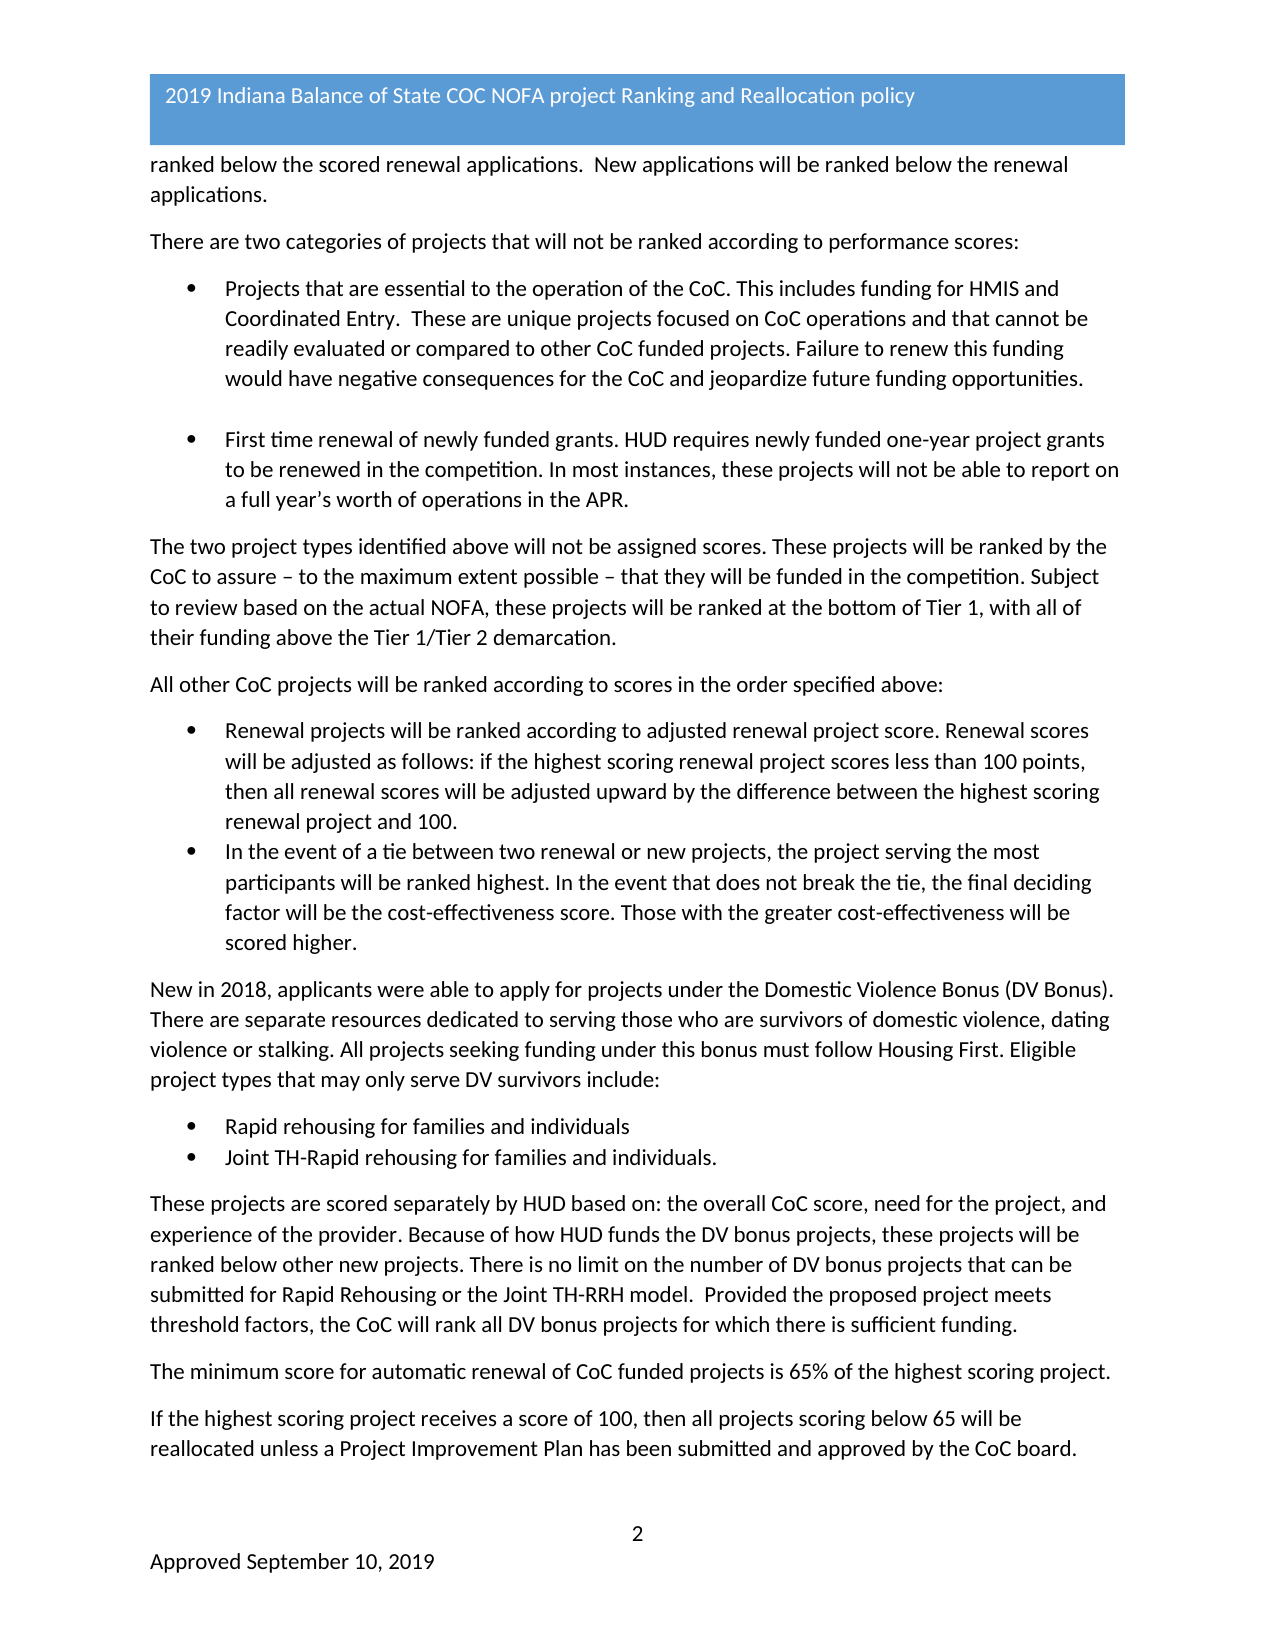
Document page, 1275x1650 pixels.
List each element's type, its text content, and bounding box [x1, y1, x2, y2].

text There are two categories of projects that will not be ranked according to performance scores: [150, 227, 1125, 255]
text All other CoC projects will be ranked according to scores in the order specified above: [150, 670, 1125, 698]
list First time renewal of newly funded grants. HUD requires newly funded one-year project grants to be renewed in the competition. In most instances, these projects will not be able to report on a full year’s worth of operations in the APR. [187, 425, 1125, 513]
list Projects that are essential to the operation of the CoC. This includes funding for HMIS and Coordinated Entry. These are unique projects focused on CoC operations and that cannot be readily evaluated or compared to other CoC funded projects. Failure to renew this funding would have negative consequences for the CoC and jeopardize future funding opportunities. [187, 274, 1125, 393]
text New in 2018, applicants were able to apply for projects under the Domestic Violence Bonus (DV Bonus). There are separate resources dedicated to serving those who are survivors of domestic violence, dating violence or stalking. All projects seeking funding under this bonus must follow Housing First. Eligible project types that may only serve DV survivors include: [150, 975, 1125, 1094]
text These projects are scored separately by HUD based on: the overall CoC score, need for the project, and experience of the provider. Because of how HUD funds the DV bonus projects, these projects will be ranked below other new projects. There is no limit on the number of DV bonus projects that can be submitted for Rapid Rehousing or the Joint TH-RRH model. Provided the proposed project meets threshold factors, the CoC will rank all DV bonus projects for which there is sufficient funding. [150, 1189, 1125, 1338]
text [150, 1404, 1125, 1462]
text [150, 150, 1125, 208]
list In the event of a tie between two renewal or new projects, the project serving the most participants will be ranked highest. In the event that does not break the tie, the final deciding factor will be the cost-effectiveness score. Those with the greater cost-effectiveness will be scored higher. [187, 837, 1125, 956]
list Rapid rehousing for families and individuals [187, 1112, 1125, 1141]
text The minimum score for automatic renewal of CoC funded projects is 65% of the highest scoring project. [150, 1357, 1125, 1385]
list Joint TH-Rapid rehousing for families and individuals. [187, 1143, 1125, 1171]
list Renewal projects will be ranked according to adjusted renewal project score. Renewal scores will be adjusted as follows: if the highest scoring renewal project scores less than 100 points, then all renewal scores will be adjusted upward by the difference between the highest scoring renewal project and 100. [187, 717, 1125, 835]
text The two project types identified above will not be assigned scores. These projects will be ranked by the CoC to assure – to the maximum extent possible – that they will be funded in the competition. Subject to review based on the actual NOFA, these projects will be ranked at the bottom of Tier 1, with all of their funding above the Tier 1/Tier 2 demarcation. [150, 532, 1125, 651]
